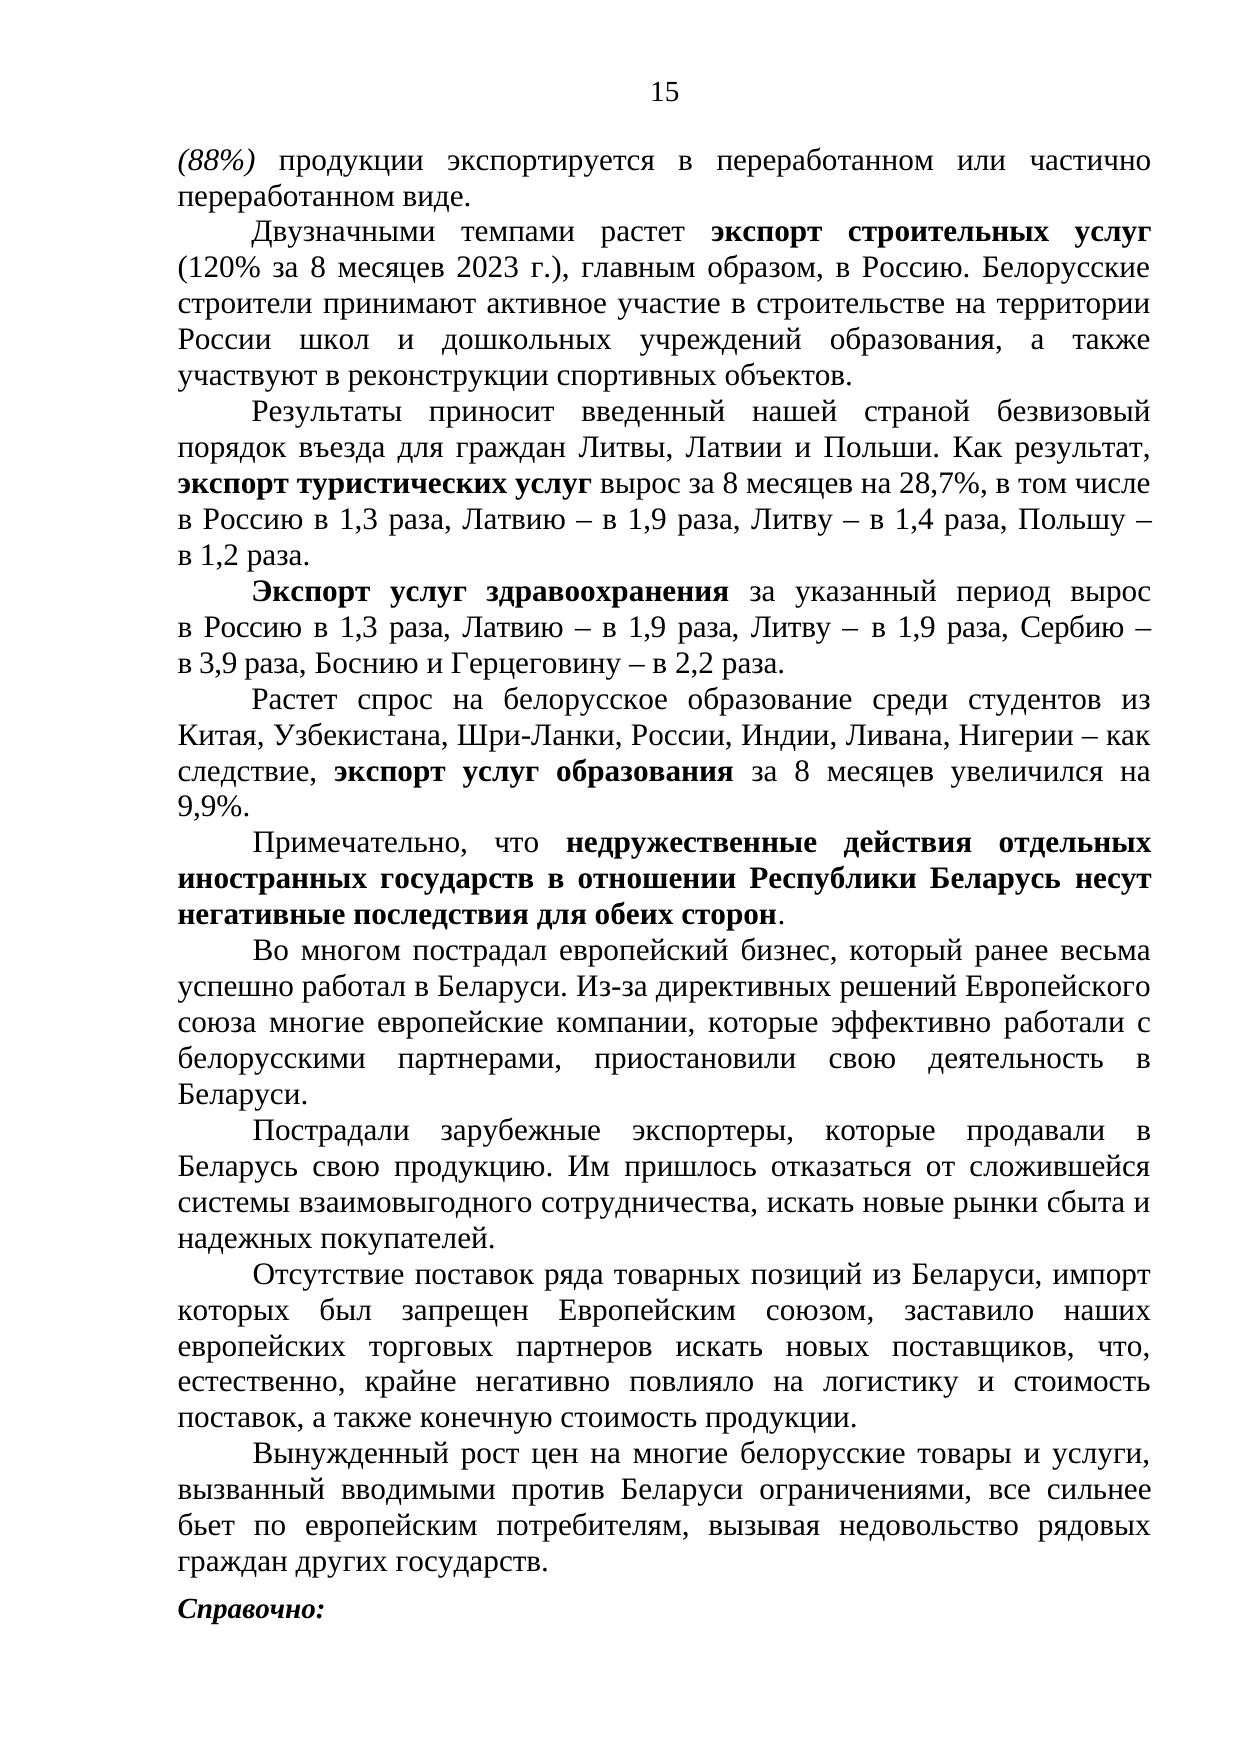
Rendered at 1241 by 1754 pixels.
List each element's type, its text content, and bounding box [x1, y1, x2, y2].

text Во многом пострадал европейский бизнес, который ранее весьма успешно работал в Беларуси. Из-за директивных решений Европейского союза многие европейские компании, которые эффективно работали с белорусскими партнерами, приостановили свою деятельность в Беларуси. [177, 1003, 1152, 1111]
text Пострадали зарубежные экспортеры, которые продавали в Беларусь свою продукцию. Им пришлось отказаться от сложившейся системы взаимовыгодного сотрудничества, искать новые рынки сбыта и надежных покупателей. [177, 1111, 1152, 1255]
text Растет спрос на белорусское образование среди студентов из Китая, Узбекистана, Шри-Ланки, России, Индии, Ливана, Нигерии – как следствие, экспорт услуг образования за 8 месяцев увеличился на 9,9%. [177, 680, 1152, 824]
text Примечательно, что недружественные действия отдельных иностранных государств в отношении Республики Беларусь несут негативные последствия для обеих сторон. [177, 824, 1152, 931]
text Вынужденный рост цен на многие белорусские товары и услуги, вызванный вводимыми против Беларуси ограничениями, все сильнее бьет по европейским потребителям, вызывая недовольство рядовых граждан других государств. [177, 1434, 1152, 1506]
text Во многом пострадал европейский бизнес, который ранее весьма успешно работал в Беларуси. Из-за директивных решений Европейского союза многие европейские компании, которые эффективно работали с белорусскими партнерами, приостановили свою деятельность в Беларуси. [177, 931, 1152, 968]
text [177, 141, 1152, 213]
text Двузначными темпами растет экспорт строительных услуг (120% за 8 месяцев 2023 г.), главным образом, в Россию. Белорусские строители принимают активное участие в строительстве на территории России школ и дошкольных учреждений образования, а также участвуют в реконструкции спортивных объектов. [177, 213, 1152, 392]
text Отсутствие поставок ряда товарных позиций из Беларуси, импорт которых был запрещен Европейским союзом, заставило наших европейских торговых партнеров искать новых поставщиков, что, естественно, крайне негативно повлияло на логистику и стоимость поставок, а также конечную стоимость продукции. [177, 1255, 1152, 1434]
text Вынужденный рост цен на многие белорусские товары и услуги, вызванный вводимыми против Беларуси ограничениями, все сильнее бьет по европейским потребителям, вызывая недовольство рядовых граждан других государств. [177, 1542, 1152, 1578]
text Справочно: [177, 1591, 1152, 1624]
text Экспорт услуг здравоохранения за указанный период вырос в Россию в 1,3 раза, Латвию – в 1,9 раза, Литву – в 1,9 раза, Сербию – в 3,9 раза, Боснию и Герцеговину – в 2,2 раза. [177, 572, 1152, 680]
text Результаты приносит введенный нашей страной безвизовый порядок въезда для граждан Литвы, Латвии и Польши. Как результат, экспорт туристических услуг вырос за 8 месяцев на 28,7%, в том числе в Россию в 1,3 раза, Латвию – в 1,9 раза, Литву – в 1,4 раза, Польшу – в 1,2 раза. [177, 392, 1152, 572]
